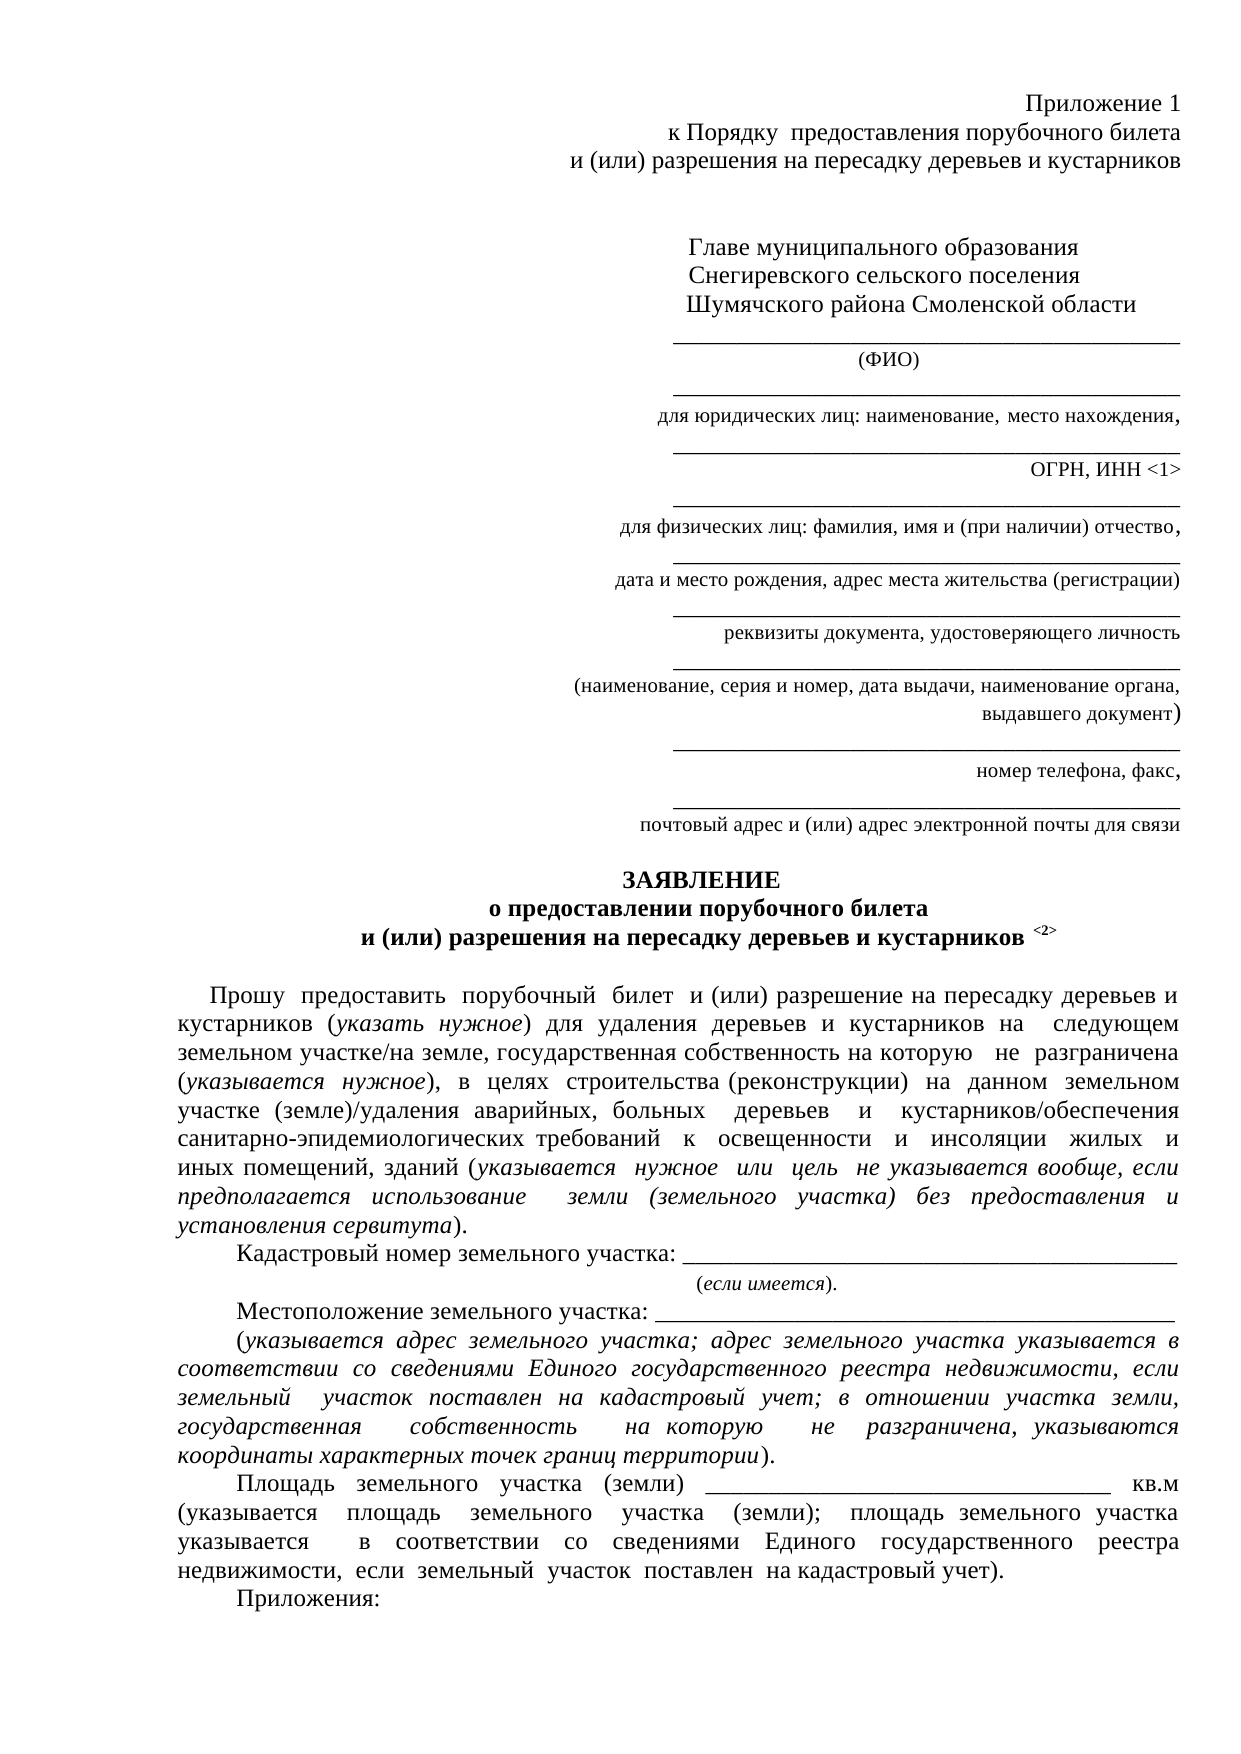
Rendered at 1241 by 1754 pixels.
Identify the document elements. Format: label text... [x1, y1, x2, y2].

text ________________________________________ [177, 538, 1181, 567]
text для физических лиц: фамилия, имя и (при наличии) отчество, [177, 510, 1181, 538]
text (указывается адрес земельного участка; адрес земельного участка указывается в соответствии со сведениями Единого государственного реестра недвижимости, если земельный участок поставлен на кадастровый учет; в отношении участка земли, государственная собственность на которую не разграничена, указываются координаты характерных точек границ территории). [177, 1325, 1181, 1468]
text выдавшего документ) [177, 697, 1181, 726]
text к Порядку предоставления порубочного билета [177, 117, 1181, 145]
text Снегиревского сельского поселения [177, 260, 1181, 289]
text реквизиты документа, удостоверяющего личность [177, 620, 1181, 644]
text ________________________________________ [177, 726, 1181, 754]
text и (или) разрешения на пересадку деревьев и кустарников [177, 145, 1181, 174]
text Кадастровый номер земельного участка: _______________________________________ [177, 1238, 1181, 1267]
text Шумячского района Смоленской области [177, 289, 1181, 318]
text Приложение 1 [177, 88, 1181, 117]
text ОГРН, ИНН <1> [177, 457, 1181, 481]
text ________________________________________ [177, 644, 1181, 673]
text (ФИО) [177, 347, 1181, 371]
text (наименование, серия и номер, дата выдачи, наименование органа, [177, 673, 1181, 697]
text дата и место рождения, адрес места жительства (регистрации) [177, 567, 1181, 591]
text Прошу предоставить порубочный билет и (или) разрешение на пересадку деревьев и кустарников (указать нужное) для удаления деревьев и кустарников на следующем земельном участке/на земле, государственная собственность на которую не разграничена (указывается нужное), в целях строительства (реконструкции) на данном земельном участке (земле)/удаления аварийных, больных деревьев и кустарников/обеспечения санитарно-эпидемиологических требований к освещенности и инсоляции жилых и иных помещений, зданий (указывается нужное или цель не указывается вообще, если предполагается использование земли (земельного участка) без предоставления и установления сервитута). [177, 951, 1181, 1238]
text ________________________________________ [177, 371, 1181, 399]
text Площадь земельного участка (земли) ________________________________ кв.м (указывается площадь земельного участка (земли); площадь земельного участка указывается в соответствии со сведениями Единого государственного реестра недвижимости, если земельный участок поставлен на кадастровый учет). [177, 1468, 1181, 1583]
text Местоположение земельного участка: _________________________________________ [177, 1296, 1181, 1325]
text ________________________________________ [177, 428, 1181, 457]
text ________________________________________ [177, 783, 1181, 812]
text (если имеется). [177, 1267, 1181, 1296]
text почтовый адрес и (или) адрес электронной почты для связи [177, 812, 1181, 836]
text и (или) разрешения на пересадку деревьев и кустарников <2> [177, 922, 1181, 951]
text Главе муниципального образования [177, 203, 1181, 260]
text о предоставлении порубочного билета [177, 893, 1181, 922]
text ________________________________________ [177, 481, 1181, 510]
text для юридических лиц: наименование, место нахождения, [177, 399, 1181, 428]
text Приложения: [177, 1583, 1181, 1612]
text ЗАЯВЛЕНИЕ [177, 836, 1181, 893]
text номер телефона, факс, [177, 754, 1181, 783]
text ________________________________________ [177, 591, 1181, 620]
text ________________________________________ [177, 318, 1181, 347]
